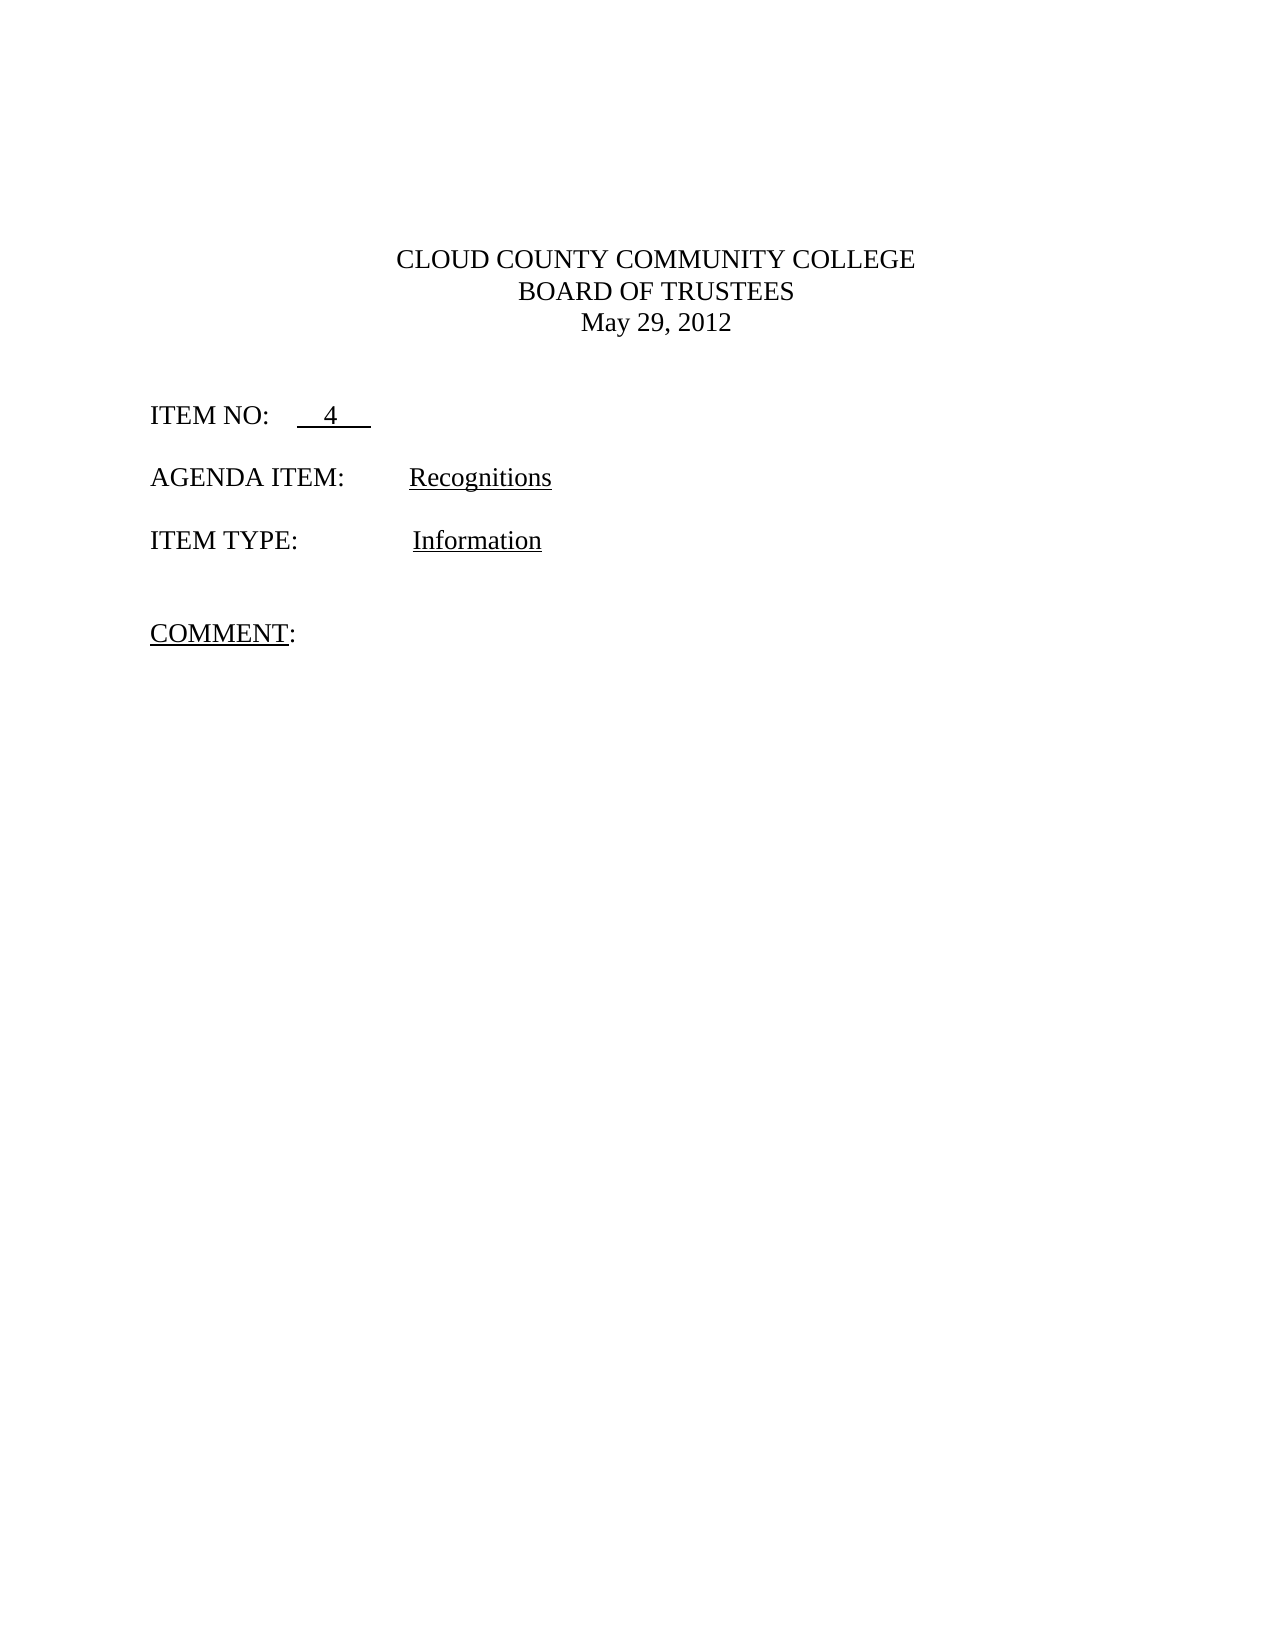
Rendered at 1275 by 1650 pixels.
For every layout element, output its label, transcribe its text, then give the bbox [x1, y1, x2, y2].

text ITEM TYPE: Information [150, 524, 1162, 555]
text AGENDA ITEM: Recognitions [150, 461, 1162, 493]
text COMMENT: [150, 617, 1162, 648]
text ITEM NO: 4 [150, 399, 1162, 430]
text BOARD OF TRUSTEES [150, 274, 1162, 306]
text May 29, 2012 [150, 306, 1162, 337]
